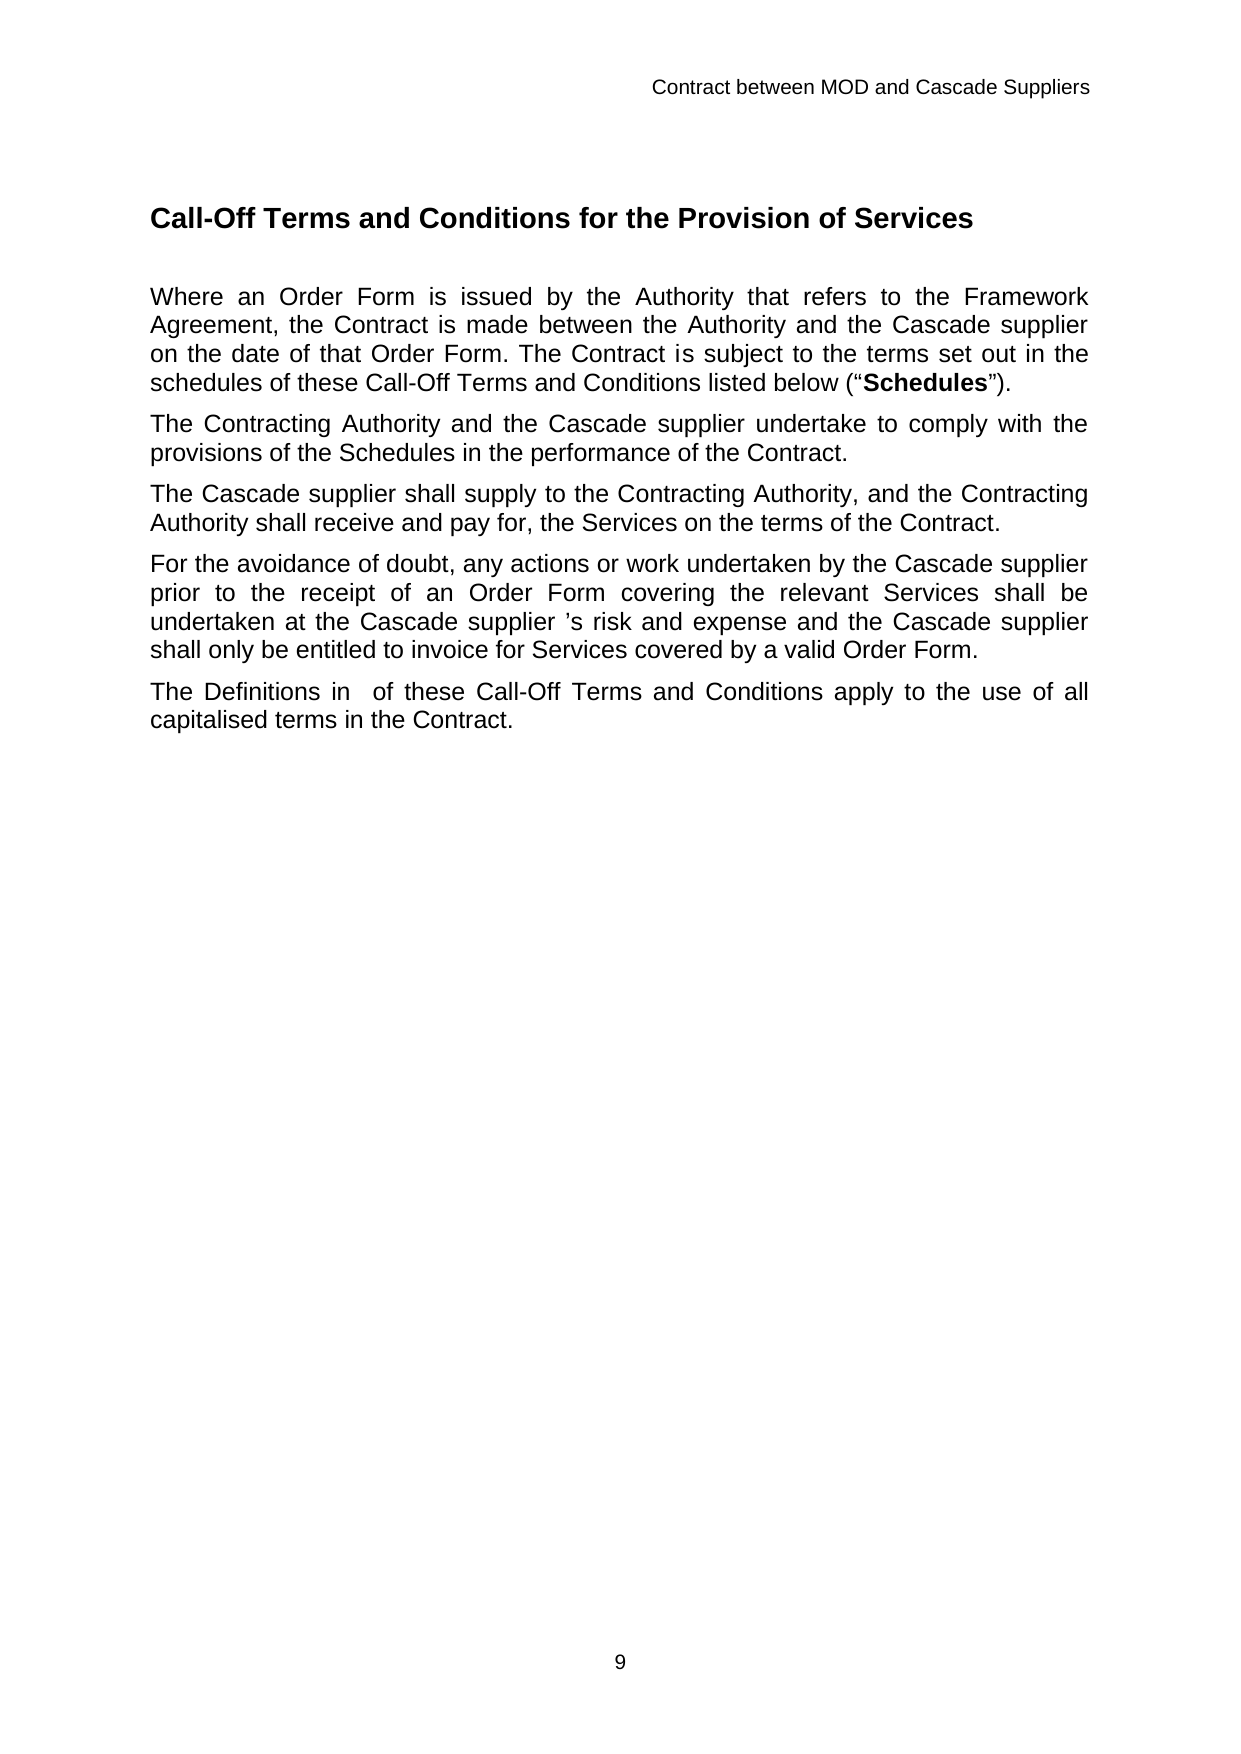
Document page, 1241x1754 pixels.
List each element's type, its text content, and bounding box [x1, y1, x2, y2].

text The Cascade supplier shall supply to the Contracting Authority, and the Contracting Authority shall receive and pay for, the Services on the terms of the Contract. [150, 479, 1090, 537]
text Where an Order Form is issued by the Authority that refers to the Framework Agreement, the Contract is made between the Authority and the Cascade supplier on the date of that Order Form. The Contract is subject to the terms set out in the schedules of these Call-Off Terms and Conditions listed below (“Schedules”). [150, 282, 1090, 397]
text The Contracting Authority and the Cascade supplier undertake to comply with the provisions of the Schedules in the performance of the Contract. [150, 409, 1090, 467]
subtitle Call-Off Terms and Conditions for the Provision of Services [150, 201, 1090, 234]
text For the avoidance of doubt, any actions or work undertaken by the Cascade supplier prior to the receipt of an Order Form covering the relevant Services shall be undertaken at the Cascade supplier ’s risk and expense and the Cascade supplier shall only be entitled to invoice for Services covered by a valid Order Form. [150, 549, 1090, 664]
text The Definitions in Schedule 4 of these Call-Off Terms and Conditions apply to the use of all capitalised terms in the Contract. [150, 677, 1090, 734]
